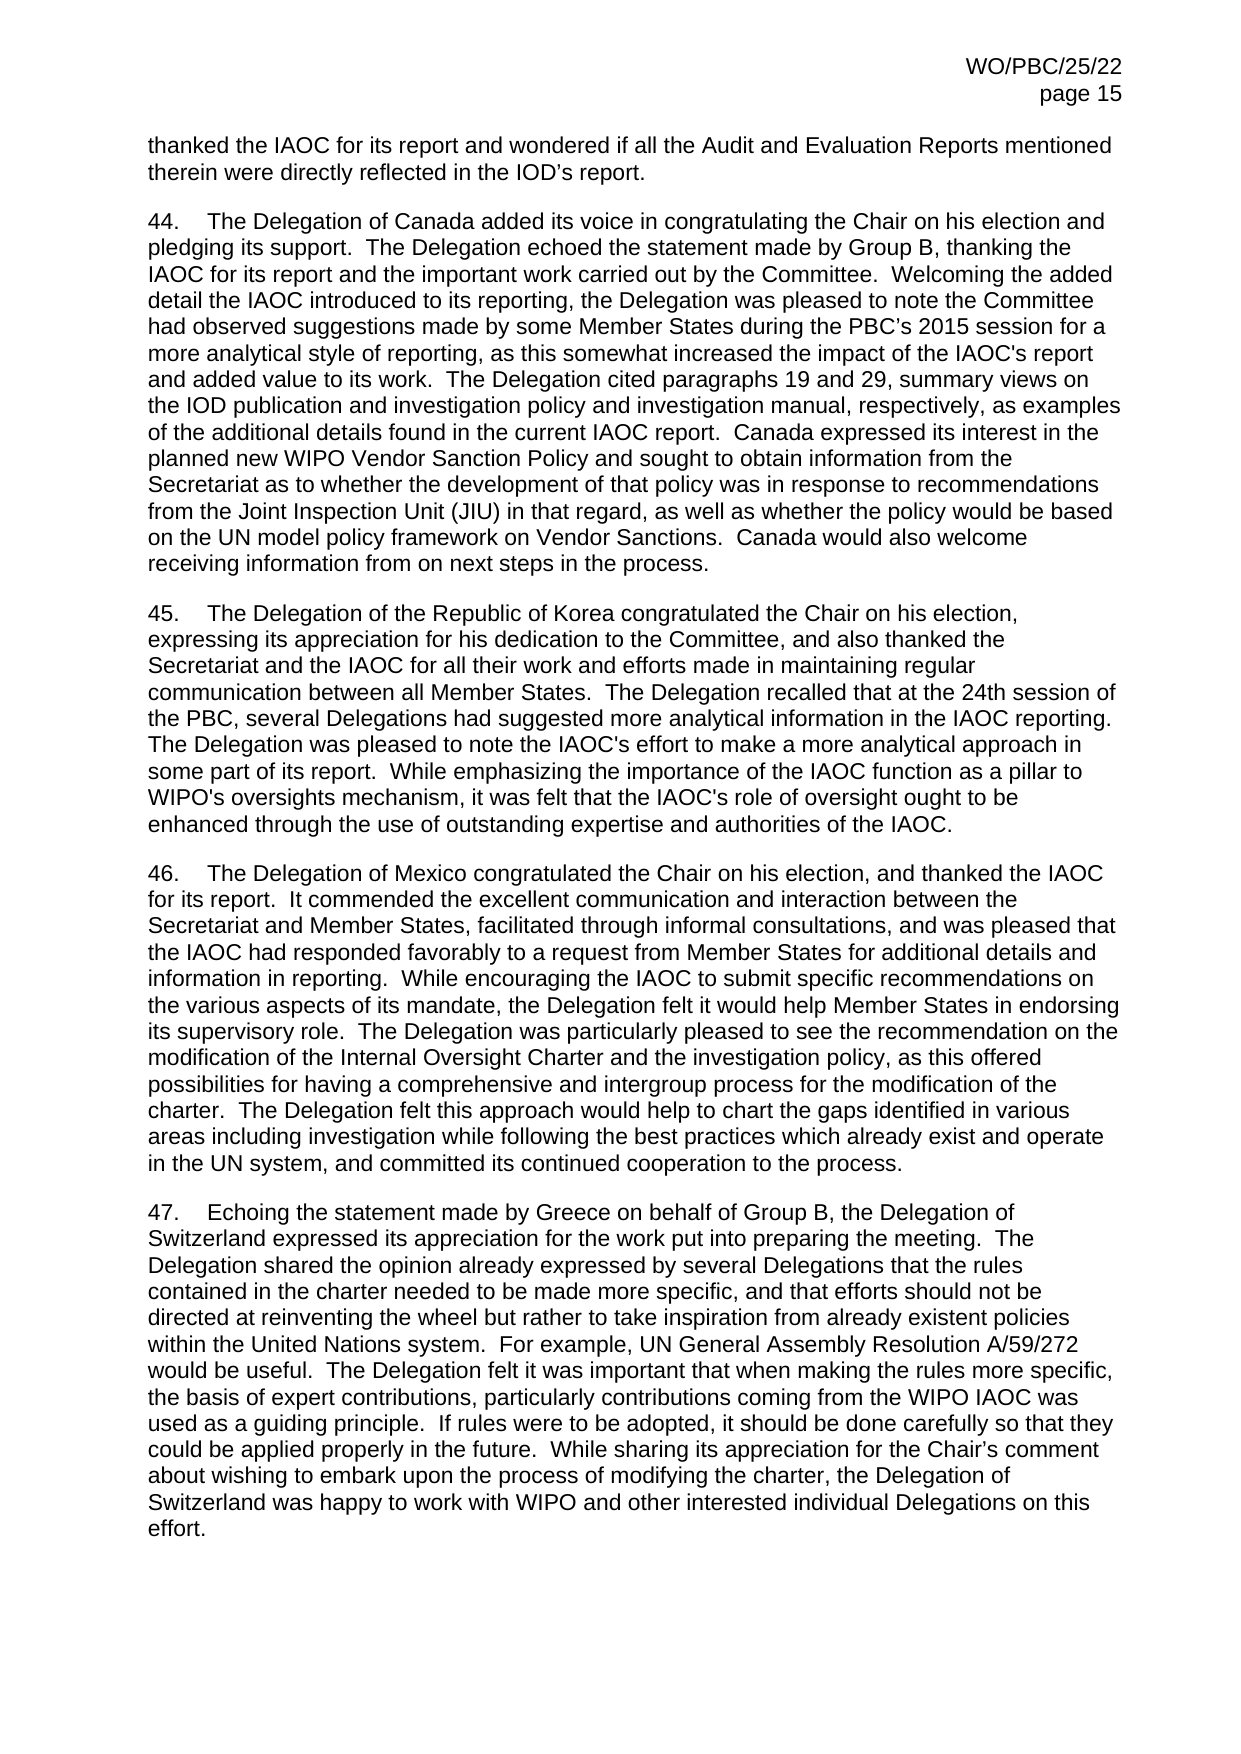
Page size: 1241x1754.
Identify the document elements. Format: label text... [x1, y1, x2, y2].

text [148, 132, 1122, 185]
text The Delegation of the Republic of Korea congratulated the Chair on his election, expressing its appreciation for his dedication to the Committee, and also thanked the Secretariat and the IAOC for all their work and efforts made in maintaining regular communication between all Member States. The Delegation recalled that at the 24th session of the PBC, several Delegations had suggested more analytical information in the IAOC reporting. The Delegation was pleased to note the IAOC's effort to make a more analytical approach in some part of its report. While emphasizing the importance of the IAOC function as a pillar to WIPO's oversights mechanism, it was felt that the IAOC's role of oversight ought to be enhanced through the use of outstanding expertise and authorities of the IAOC. [148, 600, 1122, 837]
text The Delegation of Mexico congratulated the Chair on his election, and thanked the IAOC for its report. It commended the excellent communication and interaction between the Secretariat and Member States, facilitated through informal consultations, and was pleased that the IAOC had responded favorably to a request from Member States for additional details and information in reporting. While encouraging the IAOC to submit specific recommendations on the various aspects of its mandate, the Delegation felt it would help Member States in endorsing its supervisory role. The Delegation was particularly pleased to see the recommendation on the modification of the Internal Oversight Charter and the investigation policy, as this offered possibilities for having a comprehensive and intergroup process for the modification of the charter. The Delegation felt this approach would help to chart the gaps identified in various areas including investigation while following the best practices which already exist and operate in the UN system, and committed its continued cooperation to the process. [148, 860, 1122, 1176]
text Echoing the statement made by Greece on behalf of Group B, the Delegation of Switzerland expressed its appreciation for the work put into preparing the meeting. The Delegation shared the opinion already expressed by several Delegations that the rules contained in the charter needed to be made more specific, and that efforts should not be directed at reinventing the wheel but rather to take inspiration from already existent policies within the United Nations system. For example, UN General Assembly Resolution A/59/272 would be useful. The Delegation felt it was important that when making the rules more specific, the basis of expert contributions, particularly contributions coming from the WIPO IAOC was used as a guiding principle. If rules were to be adopted, it should be done carefully so that they could be applied properly in the future. While sharing its appreciation for the Chair’s comment about wishing to embark upon the process of modifying the charter, the Delegation of Switzerland was happy to work with WIPO and other interested individual Delegations on this effort. [148, 1199, 1122, 1542]
text The Delegation of Canada added its voice in congratulating the Chair on his election and pledging its support. The Delegation echoed the statement made by Group B, thanking the IAOC for its report and the important work carried out by the Committee. Welcoming the added detail the IAOC introduced to its reporting, the Delegation was pleased to note the Committee had observed suggestions made by some Member States during the PBC’s 2015 session for a more analytical style of reporting, as this somewhat increased the impact of the IAOC's report and added value to its work. The Delegation cited paragraphs 19 and 29, summary views on the IOD publication and investigation policy and investigation manual, respectively, as examples of the additional details found in the current IAOC report. Canada expressed its interest in the planned new WIPO Vendor Sanction Policy and sought to obtain information from the Secretariat as to whether the development of that policy was in response to recommendations from the Joint Inspection Unit (JIU) in that regard, as well as whether the policy would be based on the UN model policy framework on Vendor Sanctions. Canada would also welcome receiving information from on next steps in the process. [148, 208, 1122, 577]
